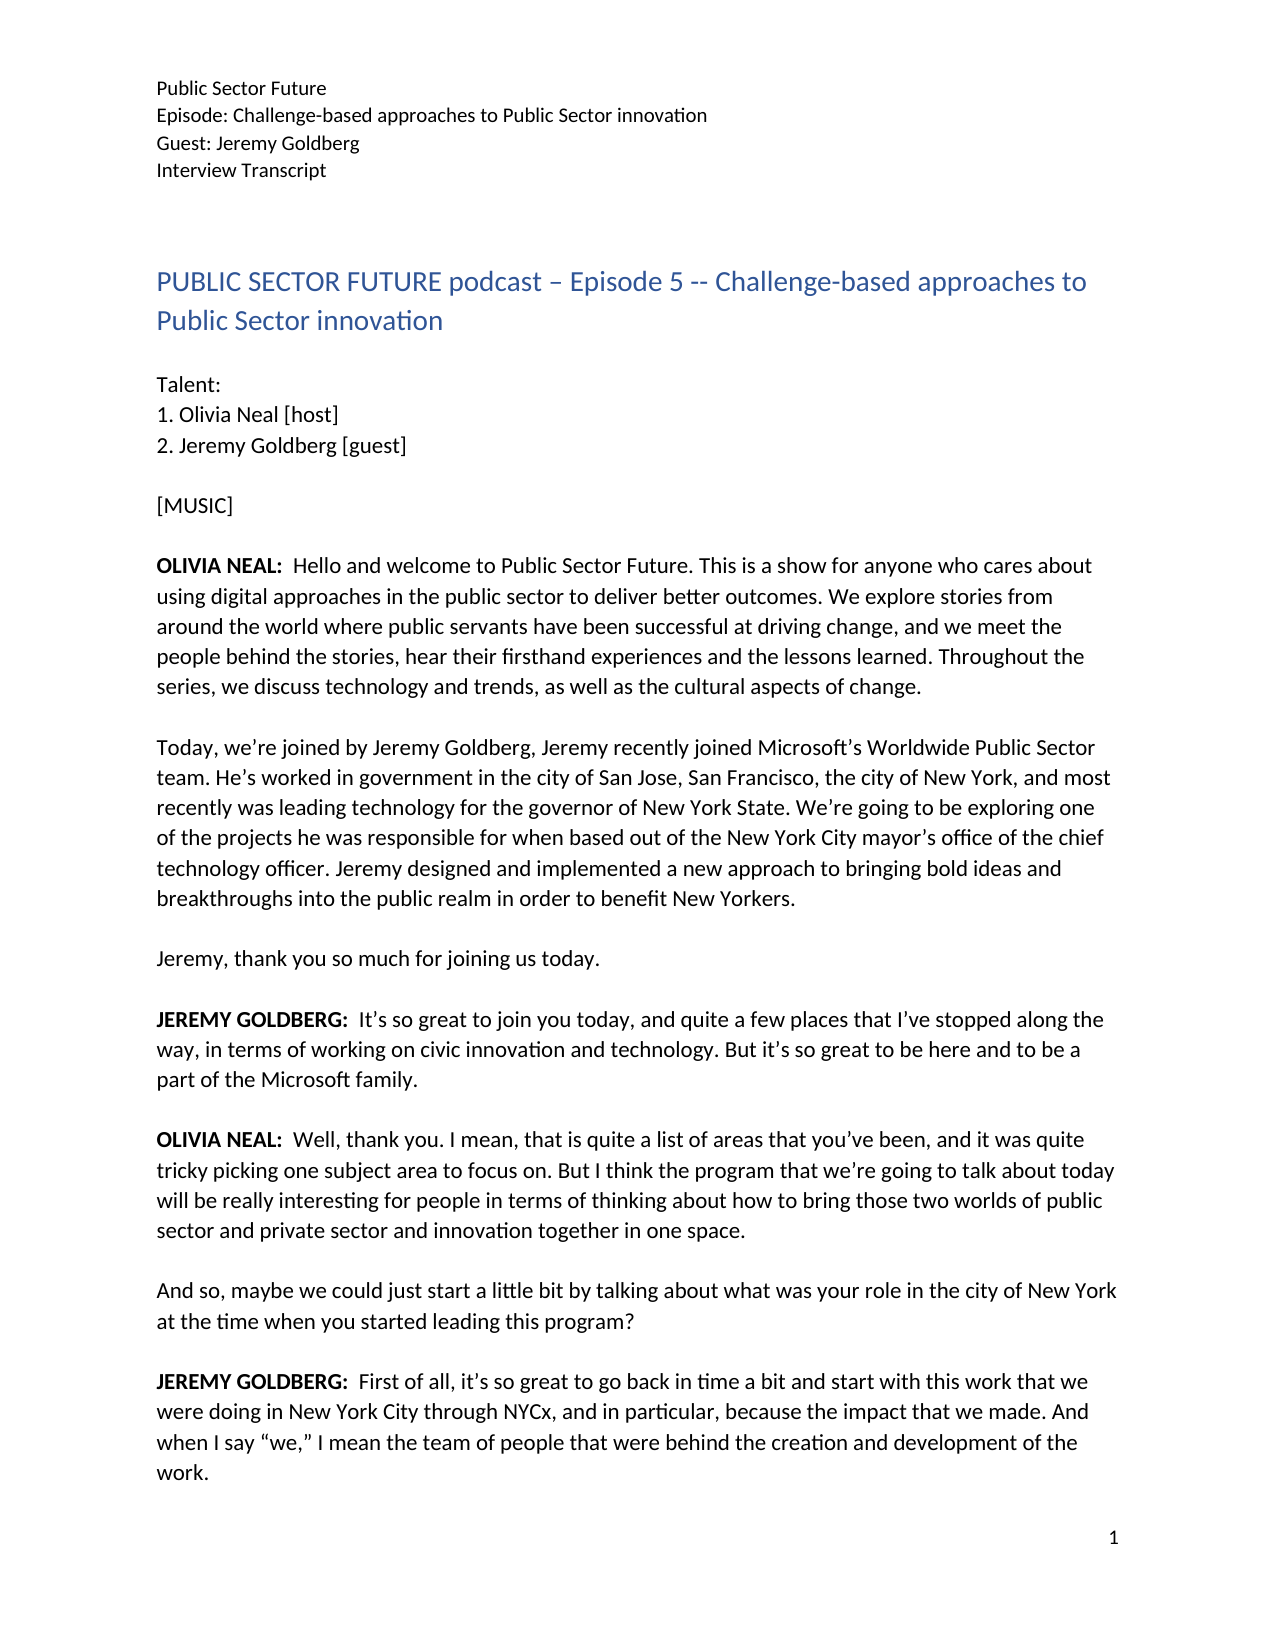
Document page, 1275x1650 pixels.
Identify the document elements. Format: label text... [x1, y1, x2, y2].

text JEREMY GOLDBERG: It’s so great to join you today, and quite a few places that I’ve stopped along the way, in terms of working on civic innovation and technology. But it’s so great to be here and to be a part of the Microsoft family. [156, 1005, 1118, 1093]
text JEREMY GOLDBERG: First of all, it’s so great to go back in time a bit and start with this work that we were doing in New York City through NYCx, and in particular, because the impact that we made. And when I say “we,” I mean the team of people that were behind the creation and development of the work. [156, 1367, 1118, 1486]
text 2. Jeremy Goldberg [guest] [156, 431, 1118, 459]
text [MUSIC] [156, 491, 1118, 519]
text Jeremy, thank you so much for joining us today. [156, 944, 1118, 972]
text 1. Olivia Neal [host] [156, 401, 1118, 428]
text OLIVIA NEAL: Well, thank you. I mean, that is quite a list of areas that you’ve been, and it was quite tricky picking one subject area to focus on. But I think the program that we’re going to talk about today will be really interesting for people in terms of thinking about how to bring those two worlds of public sector and private sector and innovation together in one space. [156, 1126, 1118, 1244]
text OLIVIA NEAL: Hello and welcome to Public Sector Future. This is a show for anyone who cares about using digital approaches in the public sector to deliver better outcomes. We explore stories from around the world where public servants have been successful at driving change, and we meet the people behind the stories, hear their firsthand experiences and the lessons learned. Throughout the series, we discuss technology and trends, as well as the cultural aspects of change. [156, 552, 1118, 700]
subtitle PUBLIC SECTOR FUTURE podcast – Episode 5 -- Challenge-based approaches to Public Sector innovation [156, 263, 1118, 337]
text Today, we’re joined by Jeremy Goldberg, Jeremy recently joined Microsoft’s Worldwide Public Sector team. He’s worked in government in the city of San Jose, San Francisco, the city of New York, and most recently was leading technology for the governor of New York State. We’re going to be exploring one of the projects he was responsible for when based out of the New York City mayor’s office of the chief technology officer. Jeremy designed and implemented a new approach to bringing bold ideas and breakthroughs into the public realm in order to benefit New Yorkers. [156, 733, 1118, 912]
text And so, maybe we could just start a little bit by talking about what was your role in the city of New York at the time when you started leading this program? [156, 1277, 1118, 1335]
text Talent: [156, 370, 1118, 398]
